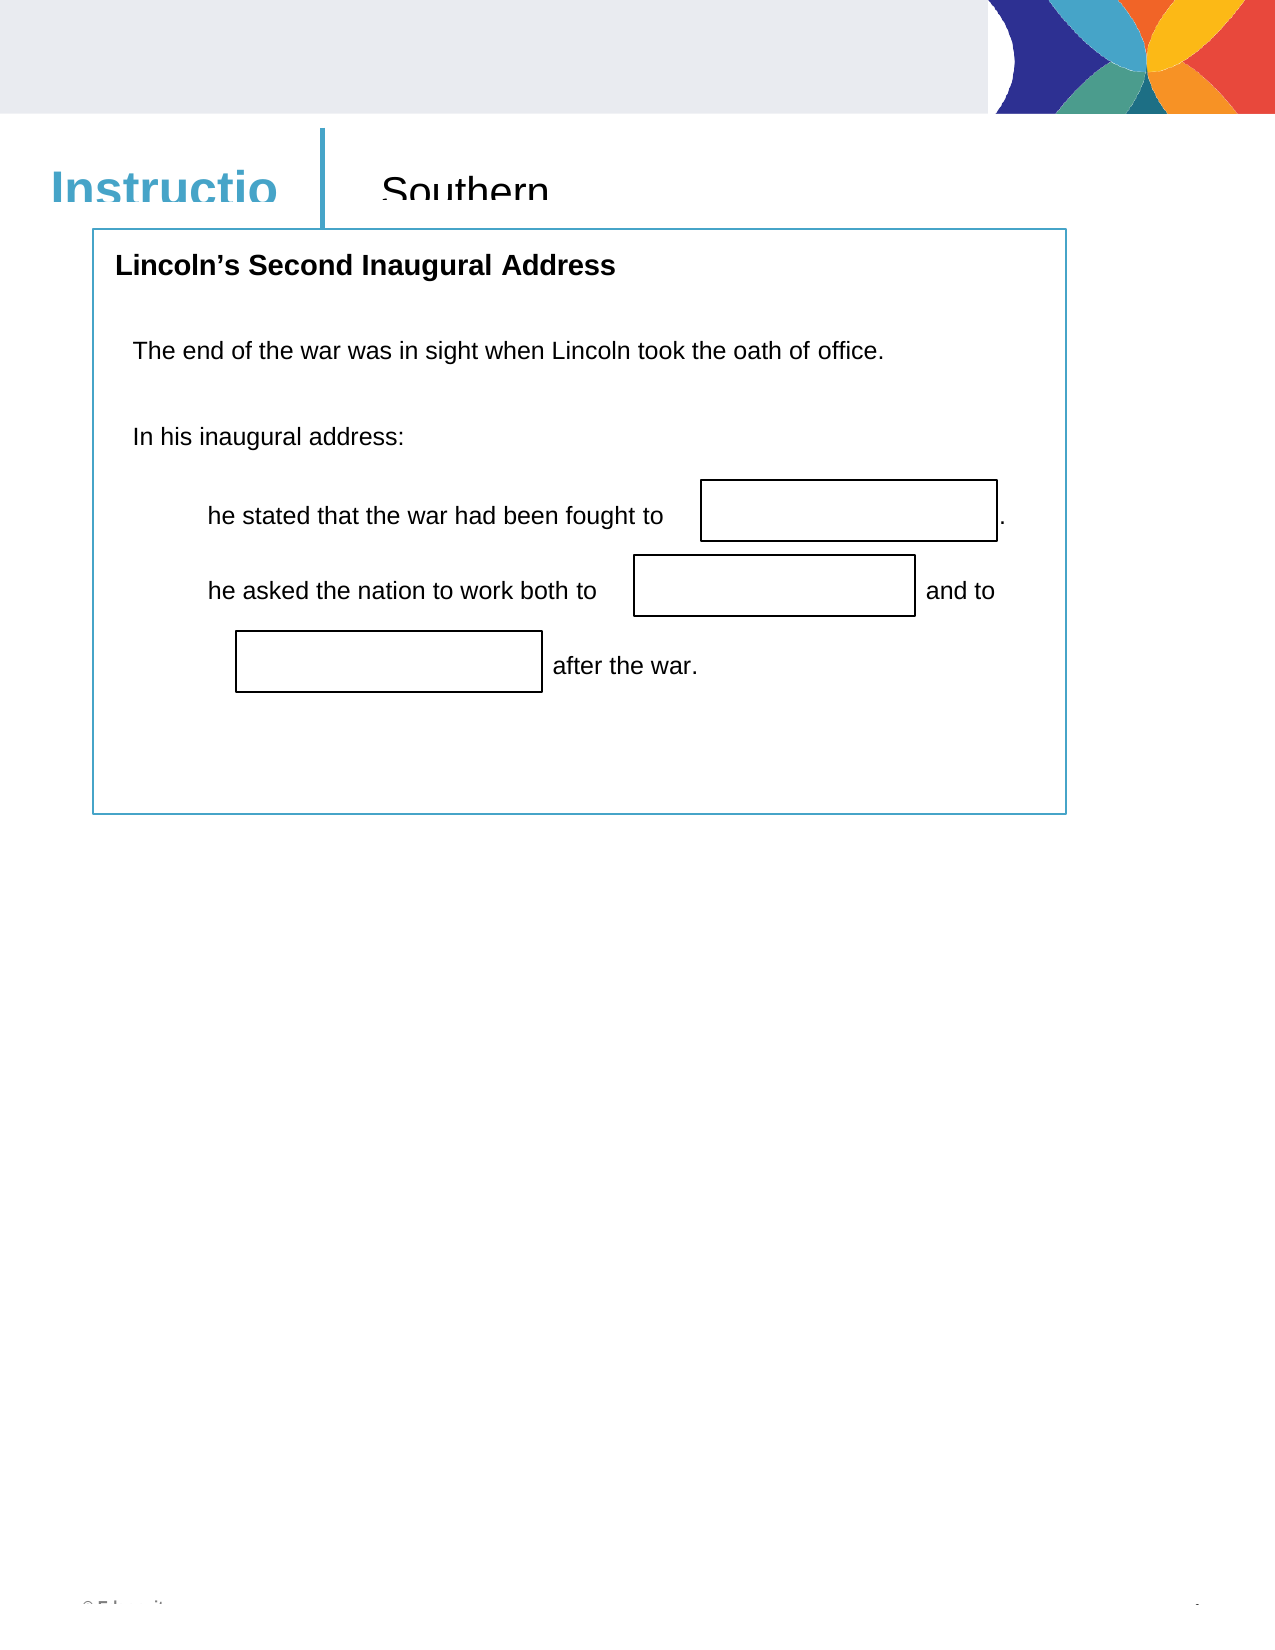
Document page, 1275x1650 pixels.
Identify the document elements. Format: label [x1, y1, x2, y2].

picture [987, 0, 1275, 114]
